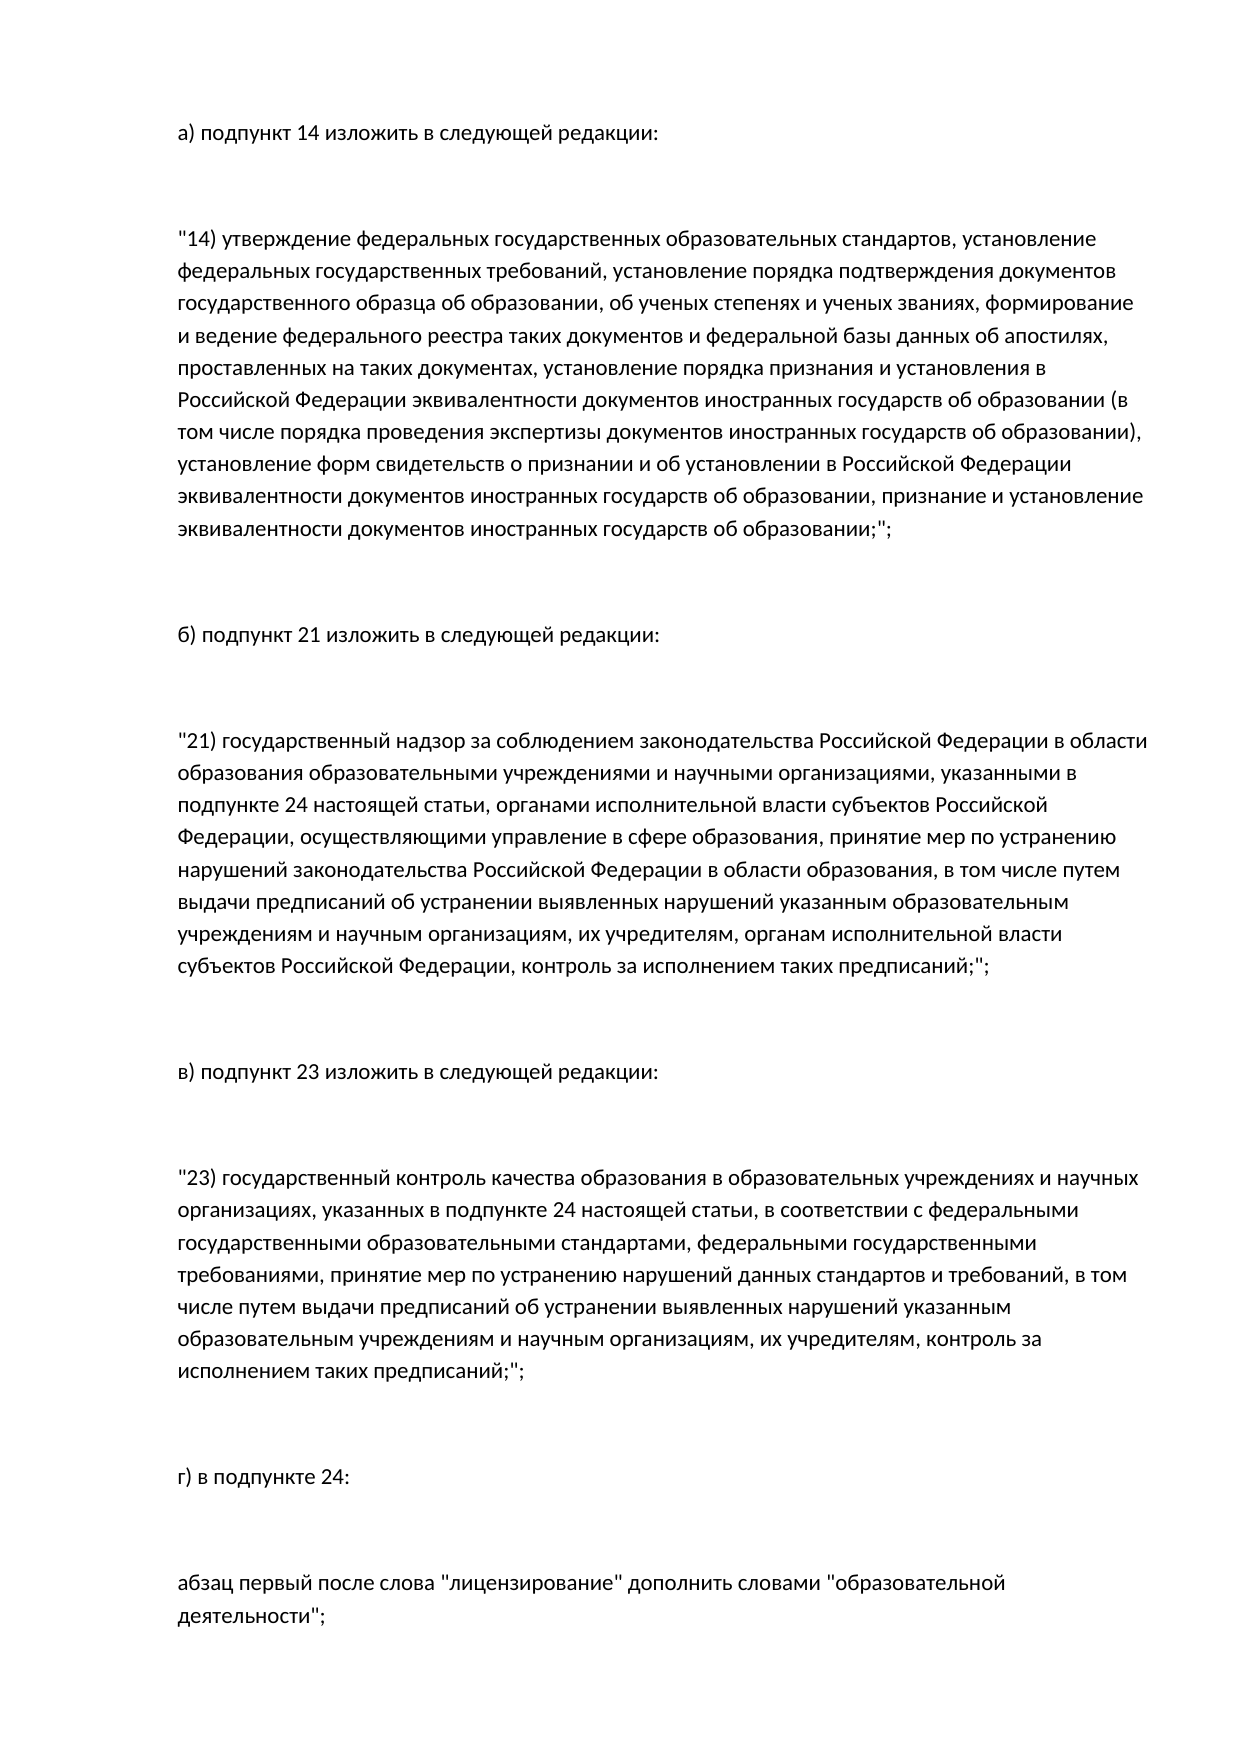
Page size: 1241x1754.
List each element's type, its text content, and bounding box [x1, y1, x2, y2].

text "14) утверждение федеральных государственных образовательных стандартов, установление федеральных государственных требований, установление порядка подтверждения документов государственного образца об образовании, об ученых степенях и ученых званиях, формирование и ведение федерального реестра таких документов и федеральной базы данных об апостилях, проставленных на таких документах, установление порядка признания и установления в Российской Федерации эквивалентности документов иностранных государств об образовании (в том числе порядка проведения экспертизы документов иностранных государств об образовании), установление форм свидетельств о признании и об установлении в Российской Федерации эквивалентности документов иностранных государств об образовании, признание и установление эквивалентности документов иностранных государств об образовании;"; [177, 224, 1152, 542]
text в) подпункт 23 изложить в следующей редакции: [177, 1057, 1152, 1085]
text а) подпункт 14 изложить в следующей редакции: [177, 118, 1152, 146]
text абзац первый после слова "лицензирование" дополнить словами "образовательной деятельности"; [177, 1568, 1152, 1629]
text "21) государственный надзор за соблюдением законодательства Российской Федерации в области образования образовательными учреждениями и научными организациями, указанными в подпункте 24 настоящей статьи, органами исполнительной власти субъектов Российской Федерации, осуществляющими управление в сфере образования, принятие мер по устранению нарушений законодательства Российской Федерации в области образования, в том числе путем выдачи предписаний об устранении выявленных нарушений указанным образовательным учреждениям и научным организациям, их учредителям, органам исполнительной власти субъектов Российской Федерации, контроль за исполнением таких предписаний;"; [177, 726, 1152, 979]
text б) подпункт 21 изложить в следующей редакции: [177, 620, 1152, 648]
text "23) государственный контроль качества образования в образовательных учреждениях и научных организациях, указанных в подпункте 24 настоящей статьи, в соответствии с федеральными государственными образовательными стандартами, федеральными государственными требованиями, принятие мер по устранению нарушений данных стандартов и требований, в том числе путем выдачи предписаний об устранении выявленных нарушений указанным образовательным учреждениям и научным организациям, их учредителям, контроль за исполнением таких предписаний;"; [177, 1163, 1152, 1384]
text г) в подпункте 24: [177, 1462, 1152, 1491]
